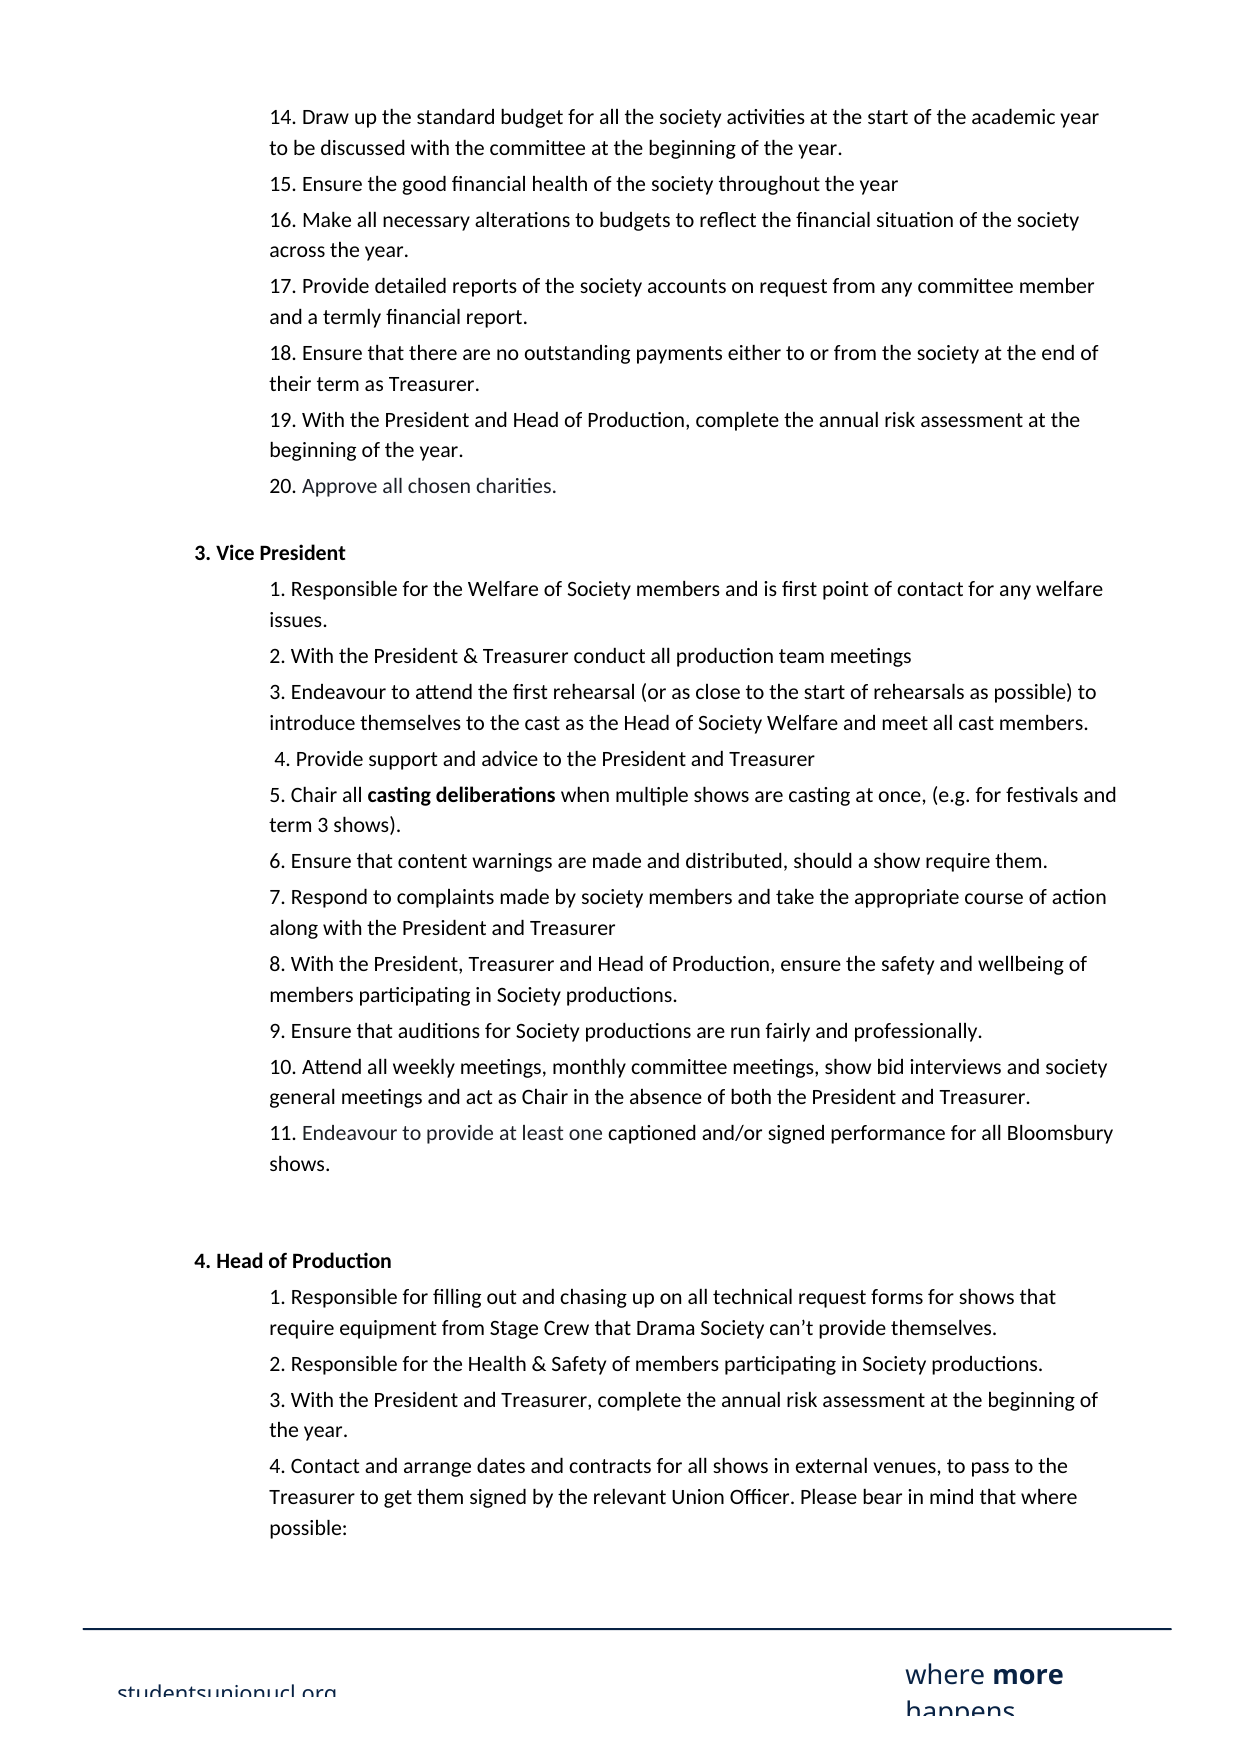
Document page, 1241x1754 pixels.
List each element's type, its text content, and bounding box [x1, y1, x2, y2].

text 1. Responsible for the Welfare of Society members and is first point of contact for any welfare issues. [269, 575, 1122, 633]
text 4. Head of Production [194, 1247, 484, 1274]
text 4. Provide support and advice to the President and Treasurer [269, 745, 1122, 771]
text 8. With the President, Treasurer and Head of Production, ensure the safety and wellbeing of members participating in Society productions. [269, 950, 1122, 1007]
text 2. With the President & Treasurer conduct all production team meetings [269, 642, 1122, 669]
text 3. Vice President [194, 539, 432, 566]
text 10. Attend all weekly meetings, monthly committee meetings, show bid interviews and society general meetings and act as Chair in the absence of both the President and Treasurer. [269, 1053, 1122, 1110]
text 3. With the President and Treasurer, complete the annual risk assessment at the beginning of the year. [269, 1386, 1122, 1443]
text 19. With the President and Head of Production, complete the annual risk assessment at the beginning of the year. [269, 406, 1101, 463]
text 1. Responsible for filling out and chasing up on all technical request forms for shows that require equipment from Stage Crew that Drama Society can’t provide themselves. [269, 1283, 1122, 1341]
text 17. Provide detailed reports of the society accounts on request from any committee member and a termly financial report. [269, 273, 1101, 330]
text 11. Endeavour to provide at least one captioned and/or signed performance for all Bloomsbury shows. [269, 1119, 1122, 1177]
text 6. Ensure that content warnings are made and distributed, should a show require them. [269, 847, 1122, 874]
text 15. Ensure the good financial health of the society throughout the year [269, 170, 1101, 197]
text 7. Respond to complaints made by society members and take the appropriate course of action along with the President and Treasurer [269, 883, 1122, 941]
text 2. Responsible for the Health & Safety of members participating in Society productions. [269, 1350, 1122, 1377]
text 14. Draw up the standard budget for all the society activities at the start of the academic year to be discussed with the committee at the beginning of the year. [269, 103, 1101, 161]
text 5. Chair all casting deliberations when multiple shows are casting at once, (e.g. for festivals and term 3 shows). [269, 781, 1122, 838]
text 9. Ensure that auditions for Society productions are run fairly and professionally. [269, 1017, 1122, 1043]
text 20. Approve all chosen charities. [269, 473, 1101, 499]
text 16. Make all necessary alterations to budgets to reflect the financial situation of the society across the year. [269, 206, 1101, 263]
text 18. Ensure that there are no outstanding payments either to or from the society at the end of their term as Treasurer. [269, 339, 1101, 397]
text 3. Endeavour to attend the first rehearsal (or as close to the start of rehearsals as possible) to introduce themselves to the cast as the Head of Society Welfare and meet all cast members. [269, 678, 1122, 735]
text 4. Contact and arrange dates and contracts for all shows in external venues, to pass to the Treasurer to get them signed by the relevant Union Officer. Please bear in mind that where possible: [269, 1453, 1122, 1541]
